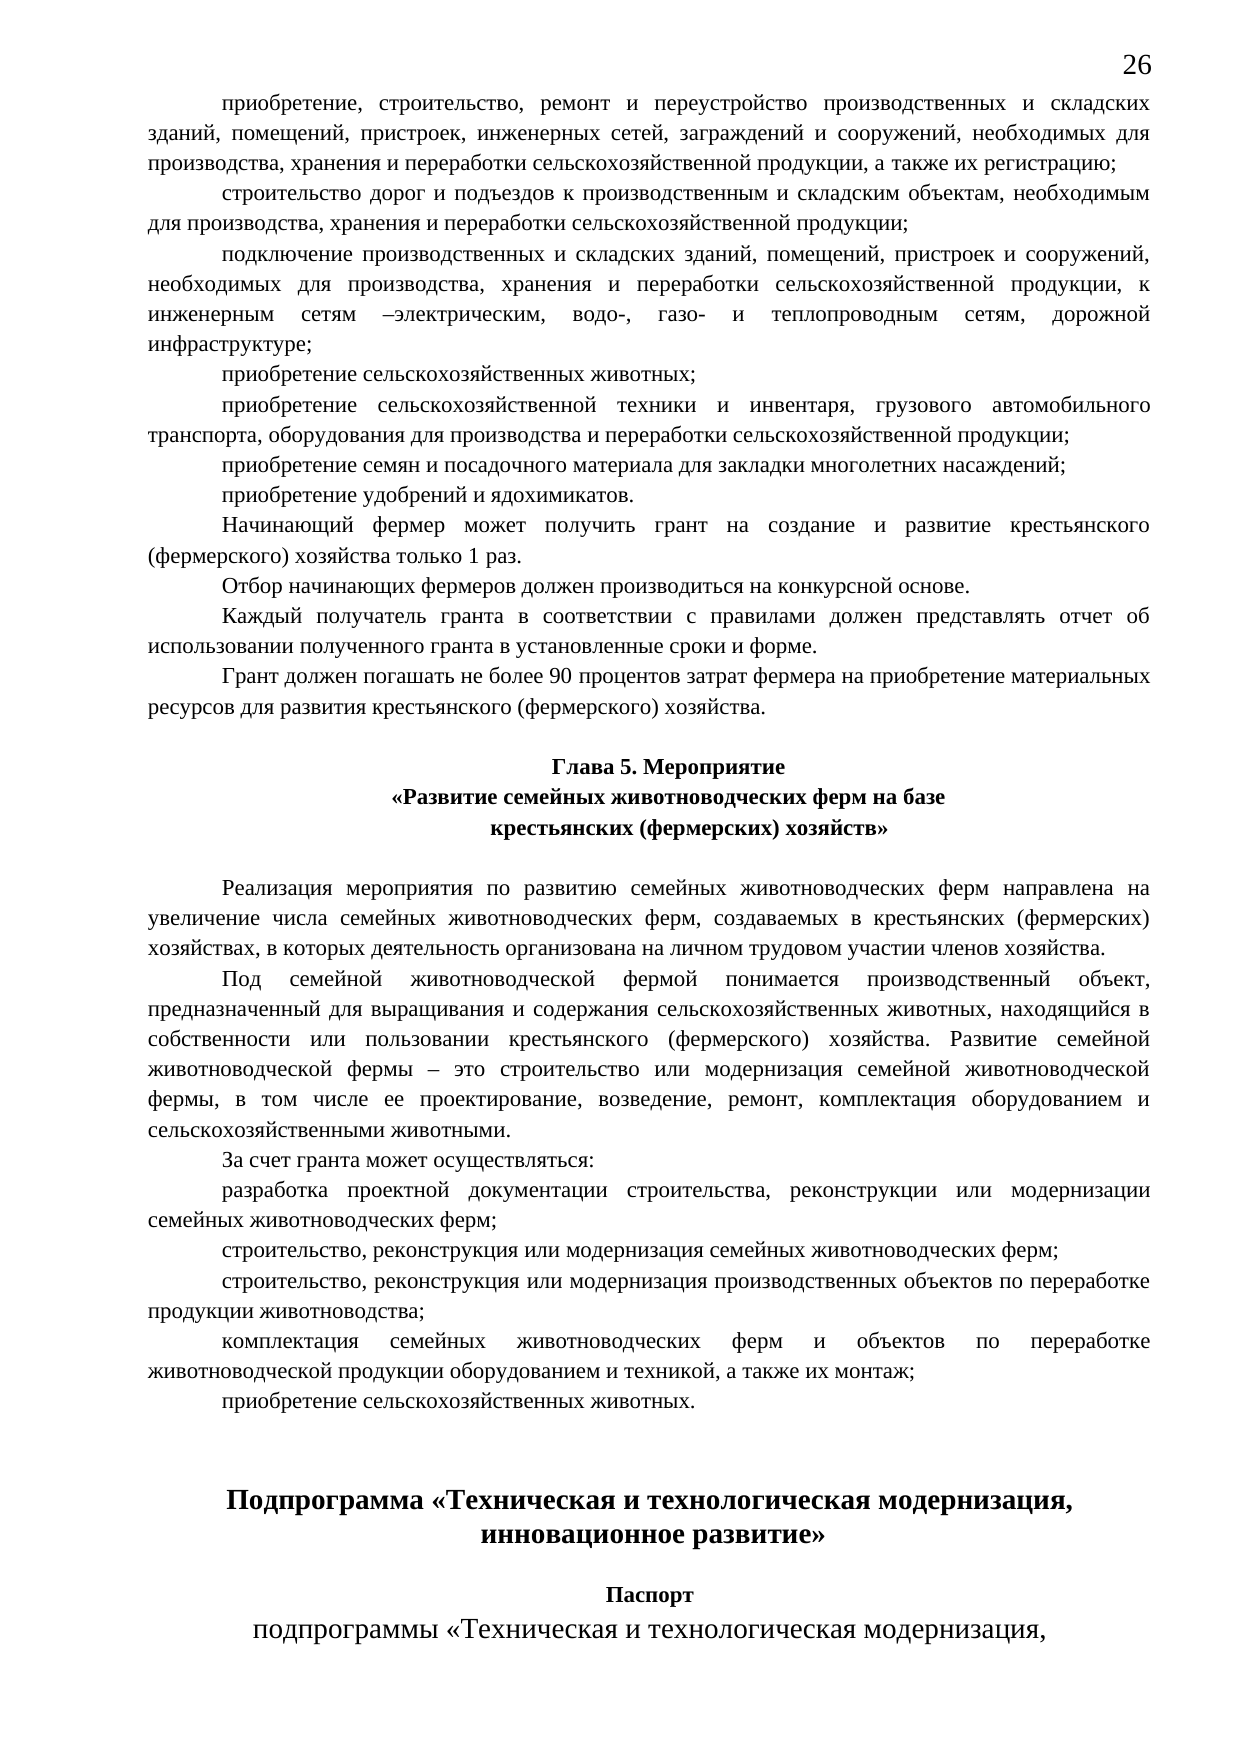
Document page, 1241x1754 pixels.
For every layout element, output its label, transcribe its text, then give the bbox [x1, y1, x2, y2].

subtitle инновационное развитие» [148, 1516, 1152, 1549]
text комплектация семейных животноводческих ферм и объектов по переработке животноводческой продукции оборудованием и техникой, а также их монтаж; [148, 1327, 1152, 1384]
subtitle подпрограммы «Техническая и технологическая модернизация, [148, 1612, 1152, 1645]
text строительство, реконструкция или модернизация семейных животноводческих ферм; [148, 1237, 1152, 1263]
text приобретение сельскохозяйственных животных; [148, 361, 1152, 387]
text приобретение удобрений и ядохимикатов. [148, 481, 1152, 508]
text приобретение сельскохозяйственных животных. [148, 1388, 1152, 1414]
subtitle Подпрограмма «Техническая и технологическая модернизация, [148, 1482, 1152, 1516]
text Глава 5. Мероприятие [185, 753, 1152, 779]
text приобретение, строительство, ремонт и переустройство производственных и складских зданий, помещений, пристроек, инженерных сетей, заграждений и сооружений, необходимых для производства, хранения и переработки сельскохозяйственной продукции, а также их регистрацию; [148, 89, 1152, 175]
text приобретение семян и посадочного материала для закладки многолетних насаждений; [148, 451, 1152, 477]
text Под семейной животноводческой фермой понимается производственный объект, предназначенный для выращивания и содержания сельскохозяйственных животных, находящийся в собственности или пользовании крестьянского (фермерского) хозяйства. Развитие семейной животноводческой фермы – это строительство или модернизация семейной животноводческой фермы, в том числе ее проектирование, возведение, ремонт, комплектация оборудованием и сельскохозяйственными животными. [148, 965, 1152, 1142]
text Реализация мероприятия по развитию семейных животноводческих ферм направлена на увеличение числа семейных животноводческих ферм, создаваемых в крестьянских (фермерских) хозяйствах, в которых деятельность организована на личном трудовом участии членов хозяйства. [148, 874, 1152, 961]
text За счет гранта может осуществляться: [148, 1146, 1152, 1172]
text Каждый получатель гранта в соответствии с правилами должен представлять отчет об использовании полученного гранта в установленные сроки и форме. [148, 602, 1152, 659]
text Отбор начинающих фермеров должен производиться на конкурсной основе. [148, 572, 1152, 598]
text строительство, реконструкция или модернизация производственных объектов по переработке продукции животноводства; [148, 1267, 1152, 1323]
text подключение производственных и складских зданий, помещений, пристроек и сооружений, необходимых для производства, хранения и переработки сельскохозяйственной продукции, к инженерным сетям –электрическим, водо-, газо- и теплопроводным сетям, дорожной инфраструктуре; [148, 240, 1152, 357]
text Грант должен погашать не более 90 процентов затрат фермера на приобретение материальных ресурсов для развития крестьянского (фермерского) хозяйства. [148, 663, 1152, 719]
text разработка проектной документации строительства, реконструкции или модернизации семейных животноводческих ферм; [148, 1176, 1152, 1233]
text строительство дорог и подъездов к производственным и складским объектам, необходимым для производства, хранения и переработки сельскохозяйственной продукции; [148, 179, 1152, 236]
text приобретение сельскохозяйственной техники и инвентаря, грузового автомобильного транспорта, оборудования для производства и переработки сельскохозяйственной продукции; [148, 391, 1152, 447]
text крестьянских (фермерских) хозяйств» [222, 814, 1152, 840]
text Начинающий фермер может получить грант на создание и развитие крестьянского (фермерского) хозяйства только 1 раз. [148, 512, 1152, 568]
text «Развитие семейных животноводческих ферм на базе [185, 783, 1152, 810]
text Паспорт [148, 1581, 1152, 1608]
